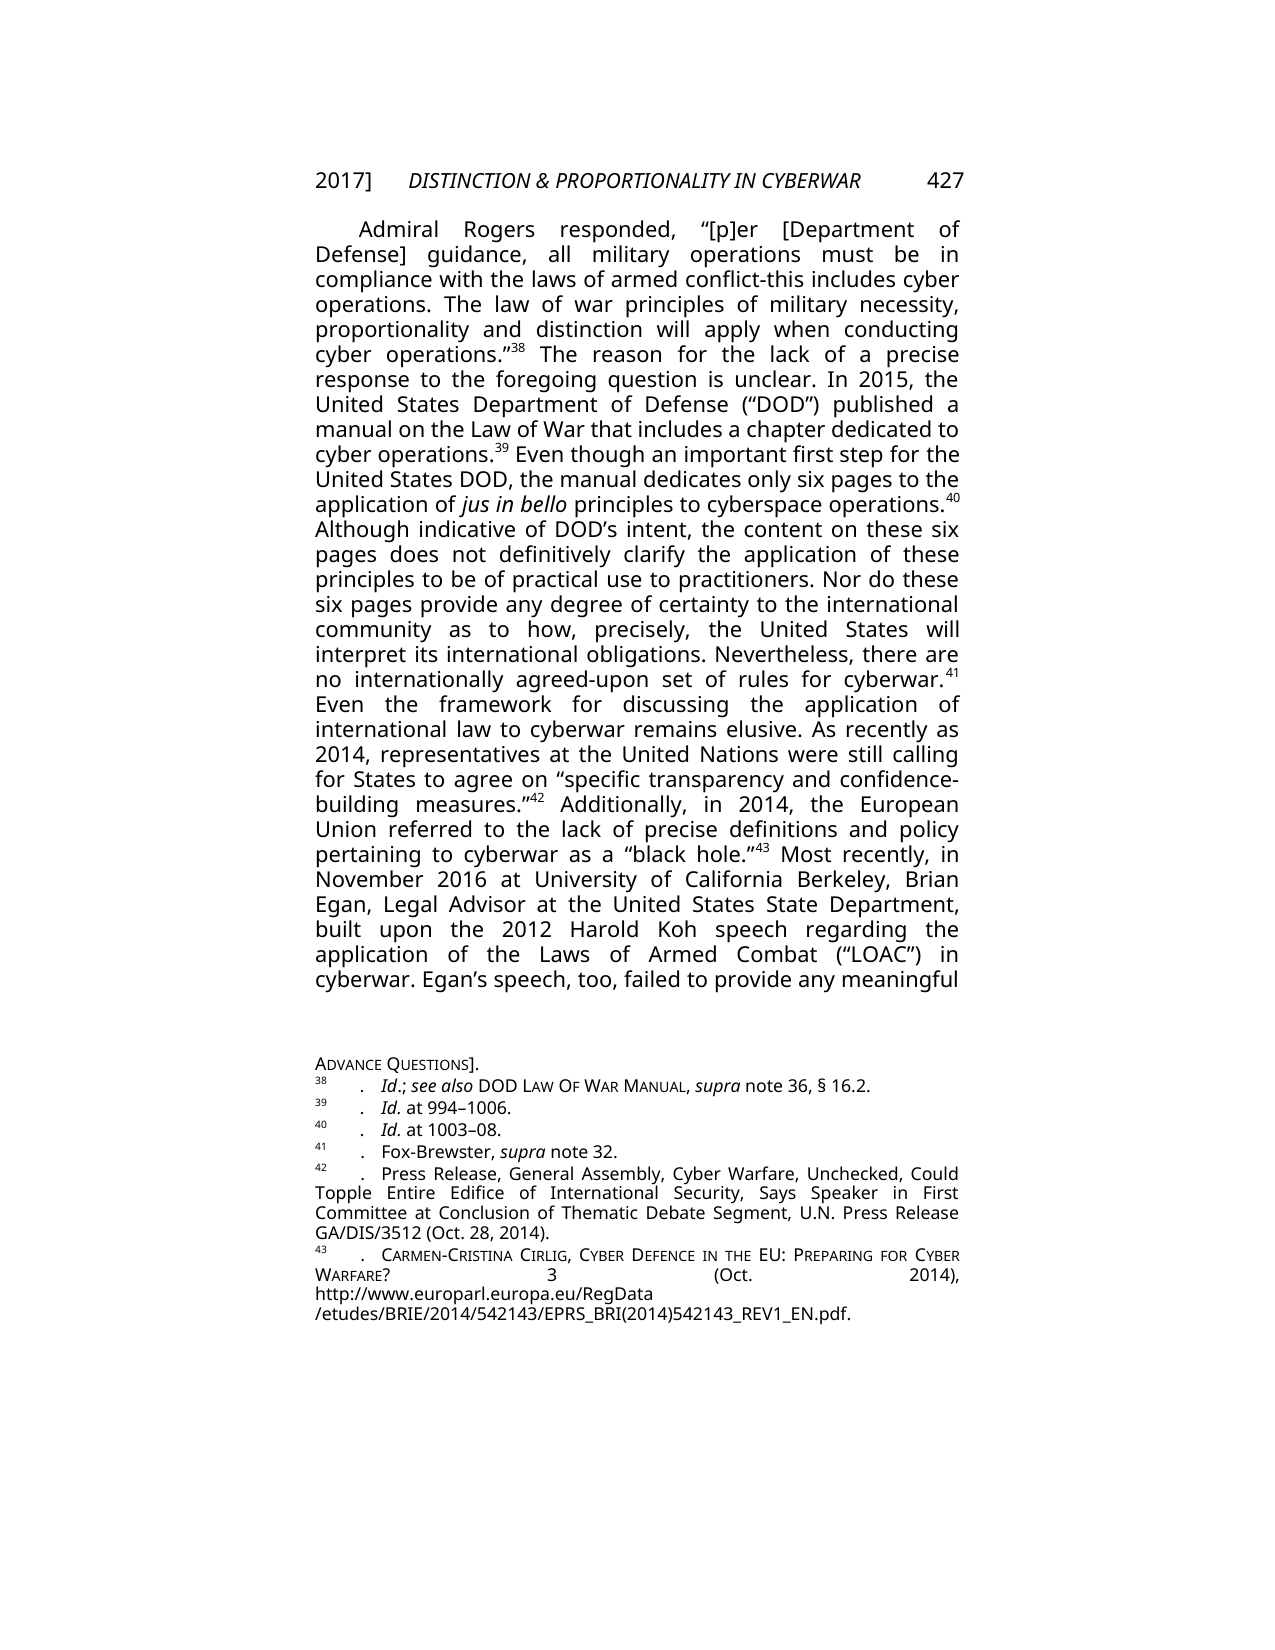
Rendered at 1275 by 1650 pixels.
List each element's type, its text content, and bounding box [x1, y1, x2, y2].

text Admiral Rogers responded, “[p]er [Department of Defense] guidance, all military operations must be in compliance with the laws of armed conflict-this includes cyber operations. The law of war principles of military necessity, proportionality and distinction will apply when conducting cyber operations.” The reason for the lack of a precise response to the foregoing question is unclear. In 2015, the United States Department of Defense (“DOD”) published a manual on the Law of War that includes a chapter dedicated to cyber operations. Even though an important first step for the United States DOD, the manual dedicates only six pages to the application of jus in bello principles to cyberspace operations. Although indicative of DOD’s intent, the content on these six pages does not definitively clarify the application of these principles to be of practical use to practitioners. Nor do these six pages provide any degree of certainty to the international community as to how, precisely, the United States will interpret its international obligations. Nevertheless, there are no internationally agreed-upon set of rules for cyberwar. Even the framework for discussing the application of international law to cyberwar remains elusive. As recently as 2014, representatives at the United Nations were still calling for States to agree on “specific transparency and confidence-building measures.” Additionally, in 2014, the European Union referred to the lack of precise definitions and policy pertaining to cyberwar as a “black hole.” Most recently, in November 2016 at University of California Berkeley, Brian Egan, Legal Advisor at the United States State Department, built upon the 2012 Harold Koh speech regarding the application of the Laws of Armed Combat (“LOAC”) in cyberwar. Egan’s speech, too, failed to provide any meaningful clarification or insight of specific positions of the United States on the application of specific jus in bello principles. [315, 218, 960, 993]
